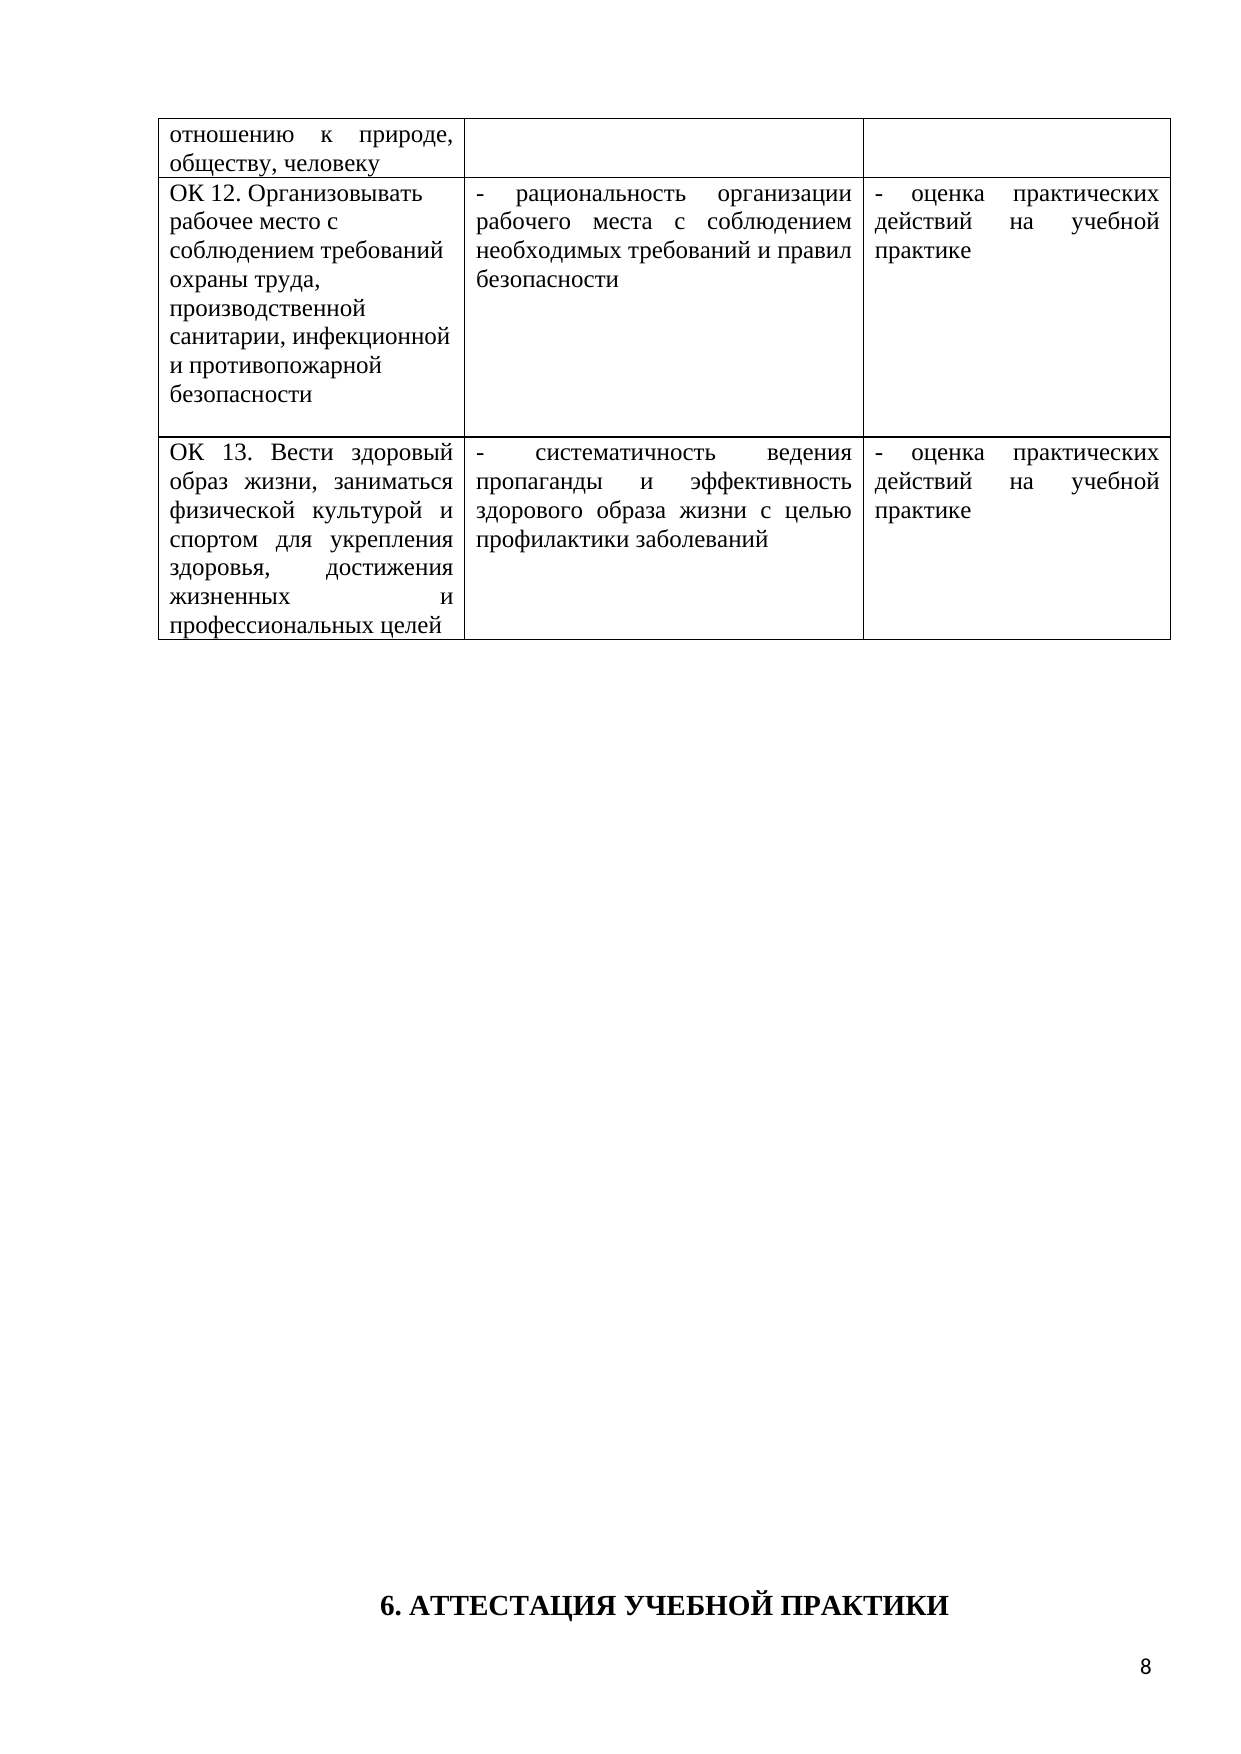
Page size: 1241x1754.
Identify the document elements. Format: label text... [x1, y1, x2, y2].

table_cell - систематичность ведения пропаганды и эффективность здорового образа жизни с целью профилактики заболеваний [465, 438, 863, 639]
text 6. АТТЕСТАЦИЯ УЧЕБНОЙ ПРАКТИКИ [177, 1588, 1152, 1622]
table_cell ОК 12. Организовывать рабочее место с соблюдением требований охраны труда, производственной санитарии, инфекционной и противопожарной безопасности [159, 178, 464, 436]
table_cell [159, 119, 464, 177]
table_cell - рациональность организации рабочего места с соблюдением необходимых требований и правил безопасности [465, 178, 863, 436]
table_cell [465, 119, 863, 177]
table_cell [864, 119, 1170, 177]
table_cell - оценка практических действий на учебной практике [864, 438, 1170, 639]
table_cell ОК 13. Вести здоровый образ жизни, заниматься физической культурой и спортом для укрепления здоровья, достижения жизненных и профессиональных целей [159, 438, 464, 639]
table_cell - оценка практических действий на учебной практике [864, 178, 1170, 436]
